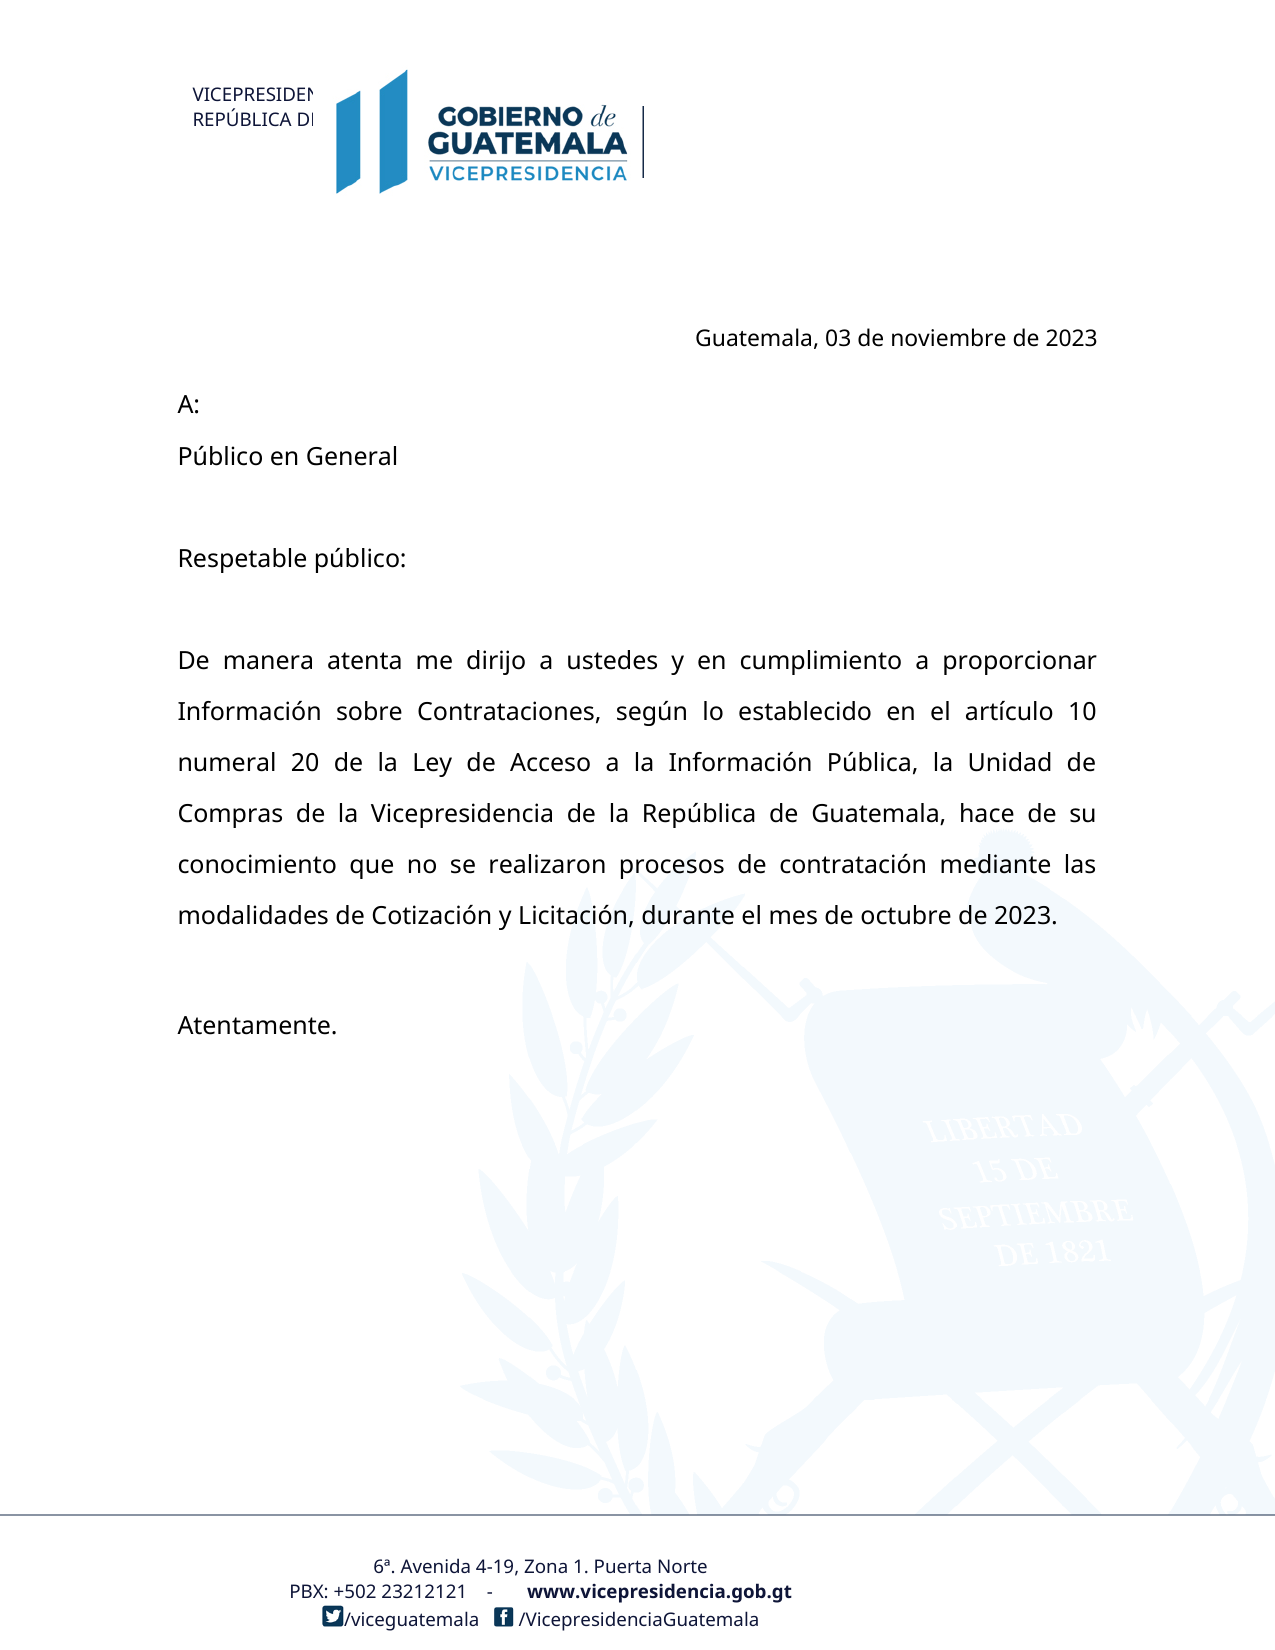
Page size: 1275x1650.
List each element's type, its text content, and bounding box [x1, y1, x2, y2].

text Guatemala, 03 de noviembre de 2023 [177, 322, 1098, 353]
text Atentamente. [177, 1008, 1098, 1042]
picture [0, 0, 1275, 1650]
text Respetable público: [177, 540, 1098, 574]
text A: [177, 387, 1098, 421]
text De manera atenta me dirijo a ustedes y en cumplimiento a proporcionar Información sobre Contrataciones, según lo establecido en el artículo 10 numeral 20 de la Ley de Acceso a la Información Pública, la Unidad de Compras de la Vicepresidencia de la República de Guatemala, hace de su conocimiento que no se realizaron procesos de contratación mediante las modalidades de Cotización y Licitación, durante el mes de octubre de 2023. [177, 642, 1098, 932]
text Público en General [177, 438, 1098, 472]
